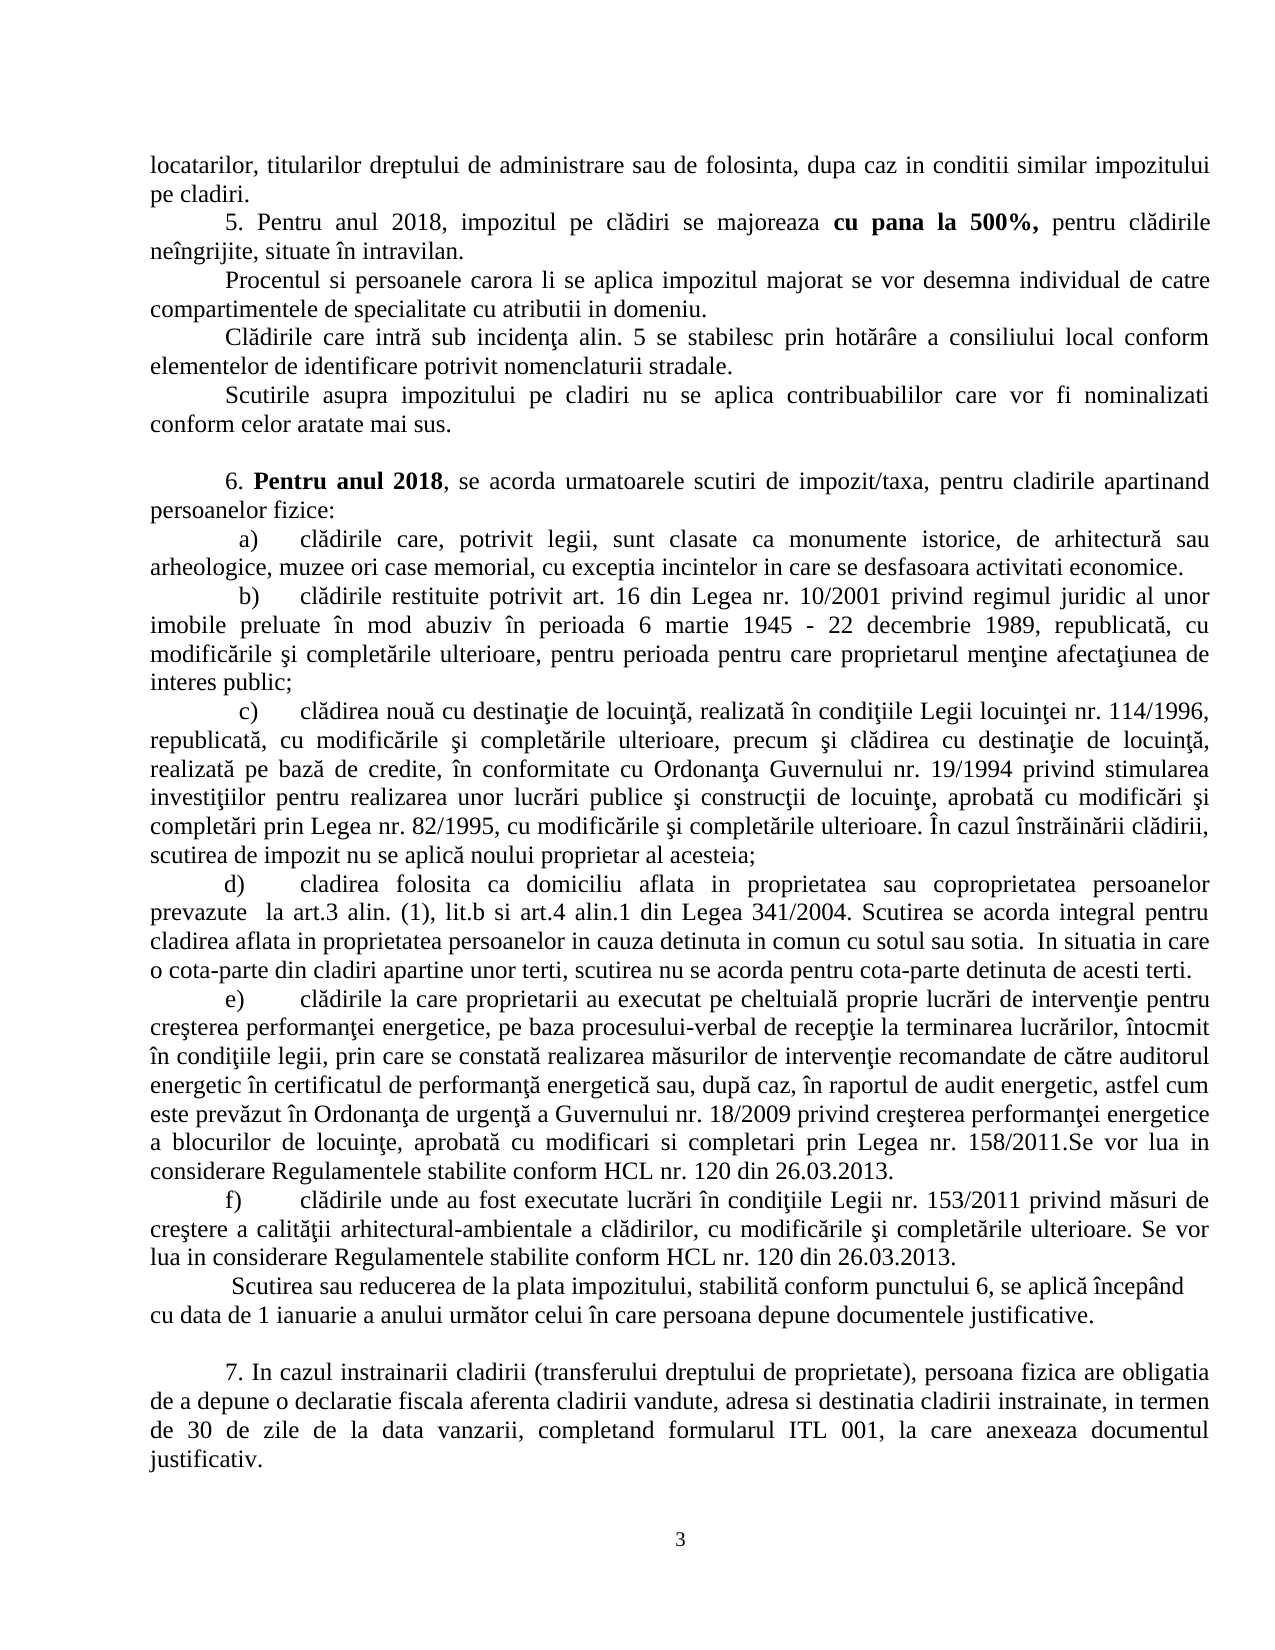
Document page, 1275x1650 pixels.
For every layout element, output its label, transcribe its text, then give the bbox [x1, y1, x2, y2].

list clădirile unde au fost executate lucrări în condiţiile Legii nr. 153/2011 privind măsuri de creştere a calităţii arhitectural-ambientale a clădirilor, cu modificările şi completările ulterioare. Se vor lua in considerare Regulamentele stabilite conform HCL nr. 120 din 26.03.2013. [150, 1185, 1211, 1271]
list cladirea folosita ca domiciliu aflata in proprietatea sau coproprietatea persoanelor prevazute la art.3 alin. (1), lit.b si art.4 alin.1 din Legea 341/2004. Scutirea se acorda integral pentru cladirea aflata in proprietatea persoanelor in cauza detinuta in comun cu sotul sau sotia. In situatia in care o cota-parte din cladiri apartine unor terti, scutirea nu se acorda pentru cota-parte detinuta de acesti terti. [150, 869, 1211, 984]
text Procentul si persoanele carora li se aplica impozitul majorat se vor desemna individual de catre compartimentele de specialitate cu atributii in domeniu. [150, 265, 1211, 322]
text Clădirile care intră sub incidenţa alin. 5 se stabilesc prin hotărâre a consiliului local conform elementelor de identificare potrivit nomenclaturii stradale. [150, 322, 1211, 380]
text Scutirile asupra impozitului pe cladiri nu se aplica contribuabililor care vor fi nominalizati conform celor aratate mai sus. [150, 380, 1211, 437]
list clădirile care, potrivit legii, sunt clasate ca monumente istorice, de arhitectură sau arheologice, muzee ori case memorial, cu exceptia incintelor in care se desfasoara activitati economice. [150, 524, 1211, 581]
list clădirile la care proprietarii au executat pe cheltuială proprie lucrări de intervenţie pentru creşterea performanţei energetice, pe baza procesului-verbal de recepţie la terminarea lucrărilor, întocmit în condiţiile legii, prin care se constată realizarea măsurilor de intervenţie recomandate de către auditorul energetic în certificatul de performanţă energetică sau, după caz, în raportul de audit energetic, astfel cum este prevăzut în Ordonanţa de urgenţă a Guvernului nr. 18/2009 privind creşterea performanţei energetice a blocurilor de locuinţe, aprobată cu modificari si completari prin Legea nr. 158/2011.Se vor lua in considerare Regulamentele stabilite conform HCL nr. 120 din 26.03.2013. [150, 984, 1211, 1185]
list clădirile restituite potrivit art. 16 din Legea nr. 10/2001 privind regimul juridic al unor imobile preluate în mod abuziv în perioada 6 martie 1945 - 22 decembrie 1989, republicată, cu modificările şi completările ulterioare, pentru perioada pentru care proprietarul menţine afectaţiunea de interes public; [150, 581, 1211, 696]
text 6. Pentru anul 2018, se acorda urmatoarele scutiri de impozit/taxa, pentru cladirile apartinand persoanelor fizice: [150, 466, 1211, 524]
list clădirea nouă cu destinaţie de locuinţă, realizată în condiţiile Legii locuinţei nr. 114/1996, republicată, cu modificările şi completările ulterioare, precum şi clădirea cu destinaţie de locuinţă, realizată pe bază de credite, în conformitate cu Ordonanţa Guvernului nr. 19/1994 privind stimularea investiţiilor pentru realizarea unor lucrări publice şi construcţii de locuinţe, aprobată cu modificări şi completări prin Legea nr. 82/1995, cu modificările şi completările ulterioare. În cazul înstrăinării clădirii, scutirea de impozit nu se aplică noului proprietar al acesteia; [150, 696, 1211, 869]
text Scutirea sau reducerea de la plata impozitului, stabilită conform punctului 6, se aplică începând cu data de 1 ianuarie a anului următor celui în care persoana depune documentele justificative. [150, 1271, 1211, 1329]
text 7. In cazul instrainarii cladirii (transferului dreptului de proprietate), persoana fizica are obligatia de a depune o declaratie fiscala aferenta cladirii vandute, adresa si destinatia cladirii instrainate, in termen de 30 de zile de la data vanzarii, completand formularul ITL 001, la care anexeaza documentul justificativ. [150, 1357, 1211, 1472]
text 5. Pentru anul 2018, impozitul pe clădiri se majoreaza cu pana la 500%, pentru clădirile neîngrijite, situate în intravilan. [150, 207, 1211, 265]
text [150, 150, 1211, 207]
